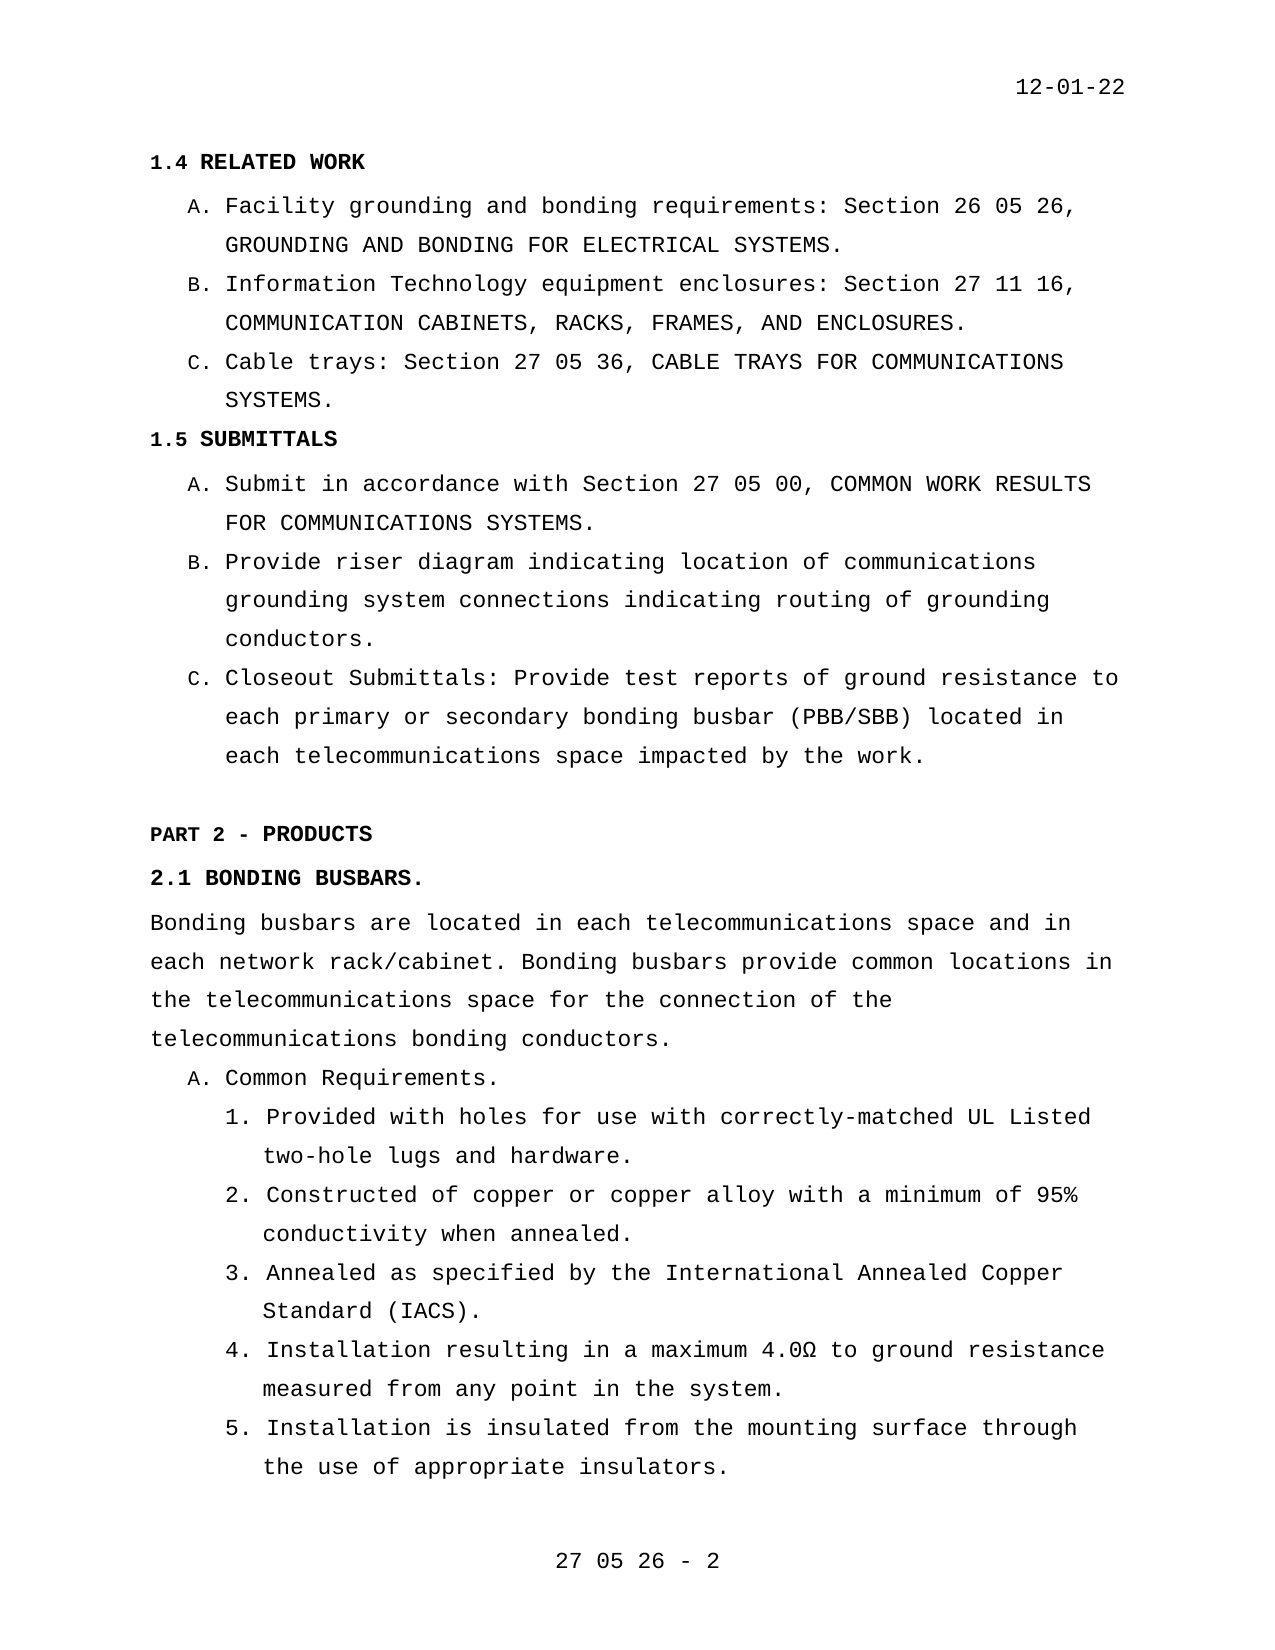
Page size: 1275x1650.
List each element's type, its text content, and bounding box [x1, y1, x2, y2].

text Closeout Submittals: Provide test reports of ground resistance to each primary or secondary bonding busbar (PBB/SBB) located in each telecommunications space impacted by the work. [187, 667, 1125, 770]
text PRODUCTS [150, 822, 1125, 848]
text Facility grounding and bonding requirements: Section 26 05 26, GROUNDING AND BONDING FOR ELECTRICAL SYSTEMS. [187, 194, 1125, 259]
list 1. Provided with holes for use with correctly-matched UL Listed two-hole lugs and hardware. [225, 1105, 1125, 1170]
text SUBMITTALS [150, 428, 1125, 454]
list 3. Annealed as specified by the International Annealed Copper Standard (IACS). [225, 1261, 1125, 1326]
text Cable trays: Section 27 05 36, CABLE TRAYS FOR COMMUNICATIONS SYSTEMS. [187, 350, 1125, 415]
list 4. Installation resulting in a maximum 4.0Ω to ground resistance measured from any point in the system. [225, 1338, 1125, 1403]
list RELATED WORK [150, 150, 1125, 176]
text Submit in accordance with Section 27 05 00, COMMON WORK RESULTS FOR COMMUNICATIONS SYSTEMS. [187, 472, 1125, 537]
list Bonding busbars are located in each telecommunications space and in each network rack/cabinet. Bonding busbars provide common locations in the telecommunications space for the connection of the telecommunications bonding conductors. [150, 911, 1125, 1054]
list 2.1 bonding busbars. [150, 867, 1125, 892]
text Common Requirements. [187, 1067, 1125, 1092]
list 5. Installation is insulated from the mounting surface through the use of appropriate insulators. [225, 1416, 1125, 1481]
list 2. Constructed of copper or copper alloy with a minimum of 95% conductivity when annealed. [225, 1183, 1125, 1248]
text Information Technology equipment enclosures: Section 27 11 16, COMMUNICATION CABINETS, RACKS, FRAMES, AND ENCLOSURES. [187, 272, 1125, 337]
text Provide riser diagram indicating location of communications grounding system connections indicating routing of grounding conductors. [187, 550, 1125, 654]
